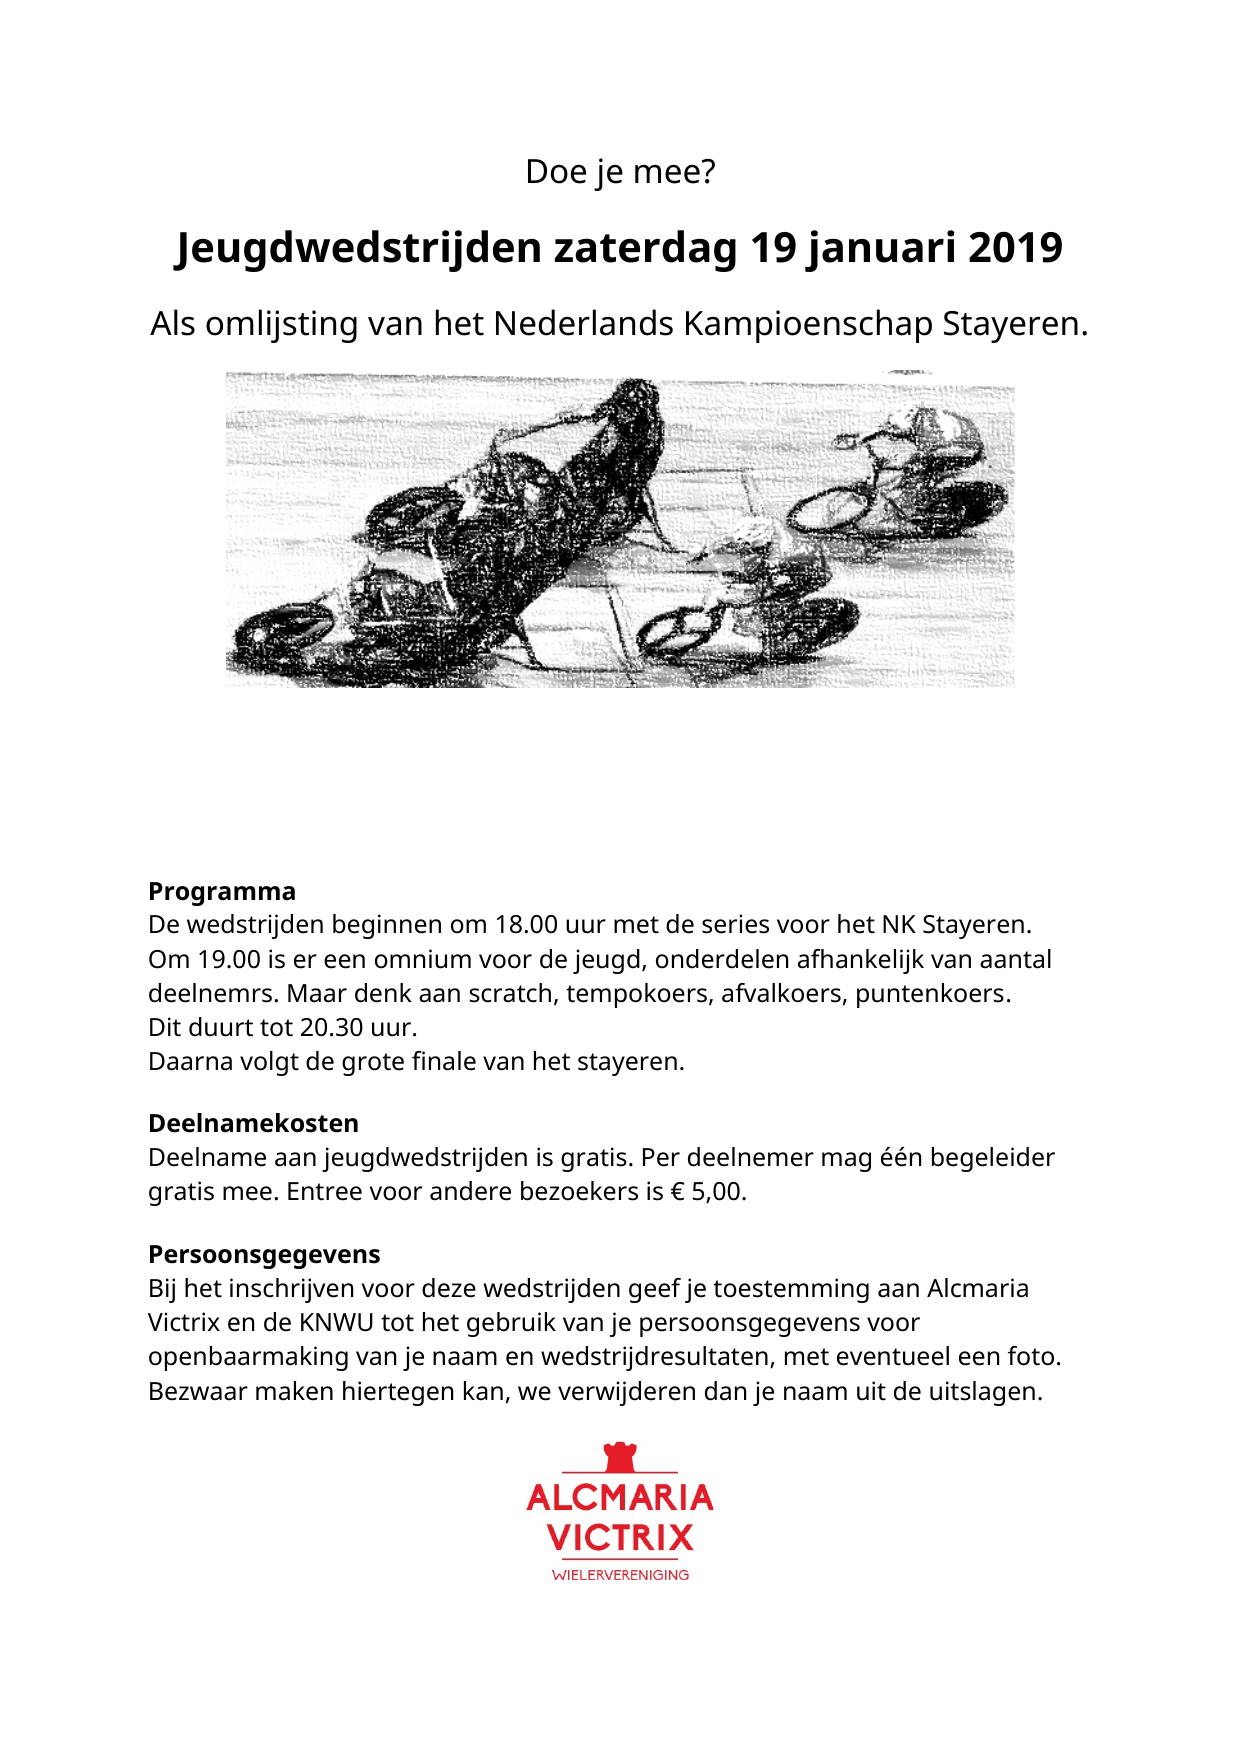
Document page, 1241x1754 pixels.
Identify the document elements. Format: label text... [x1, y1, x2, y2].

text Als omlijsting van het Nederlands Kampioenschap Stayeren. [148, 300, 1093, 345]
picture [226, 370, 1015, 688]
text Deelnamekosten [148, 1106, 1093, 1139]
text Programma [148, 873, 1093, 907]
text Bezwaar maken hiertegen kan, we verwijderen dan je naam uit de uitslagen. [148, 1373, 1093, 1407]
text Dit duurt tot 20.30 uur. [148, 1009, 1093, 1043]
text Jeugdwedstrijden zaterdag 19 januari 2019 [148, 218, 1093, 275]
text Persoonsgegevens [148, 1237, 1093, 1271]
text Daarna volgt de grote finale van het stayeren. [148, 1043, 1093, 1106]
text De wedstrijden beginnen om 18.00 uur met de series voor het NK Stayeren. [148, 907, 1093, 941]
picture [526, 1441, 714, 1580]
text Deelname aan jeugdwedstrijden is gratis. Per deelnemer mag één begeleider gratis mee. Entree voor andere bezoekers is € 5,00. [148, 1139, 1093, 1208]
text Doe je mee? [148, 148, 1093, 193]
text Bij het inschrijven voor deze wedstrijden geef je toestemming aan Alcmaria Victrix en de KNWU tot het gebruik van je persoonsgegevens voor openbaarmaking van je naam en wedstrijdresultaten, met eventueel een foto. [148, 1271, 1093, 1373]
text Om 19.00 is er een omnium voor de jeugd, onderdelen afhankelijk van aantal deelnemrs. Maar denk aan scratch, tempokoers, afvalkoers, puntenkoers. [148, 941, 1093, 1009]
